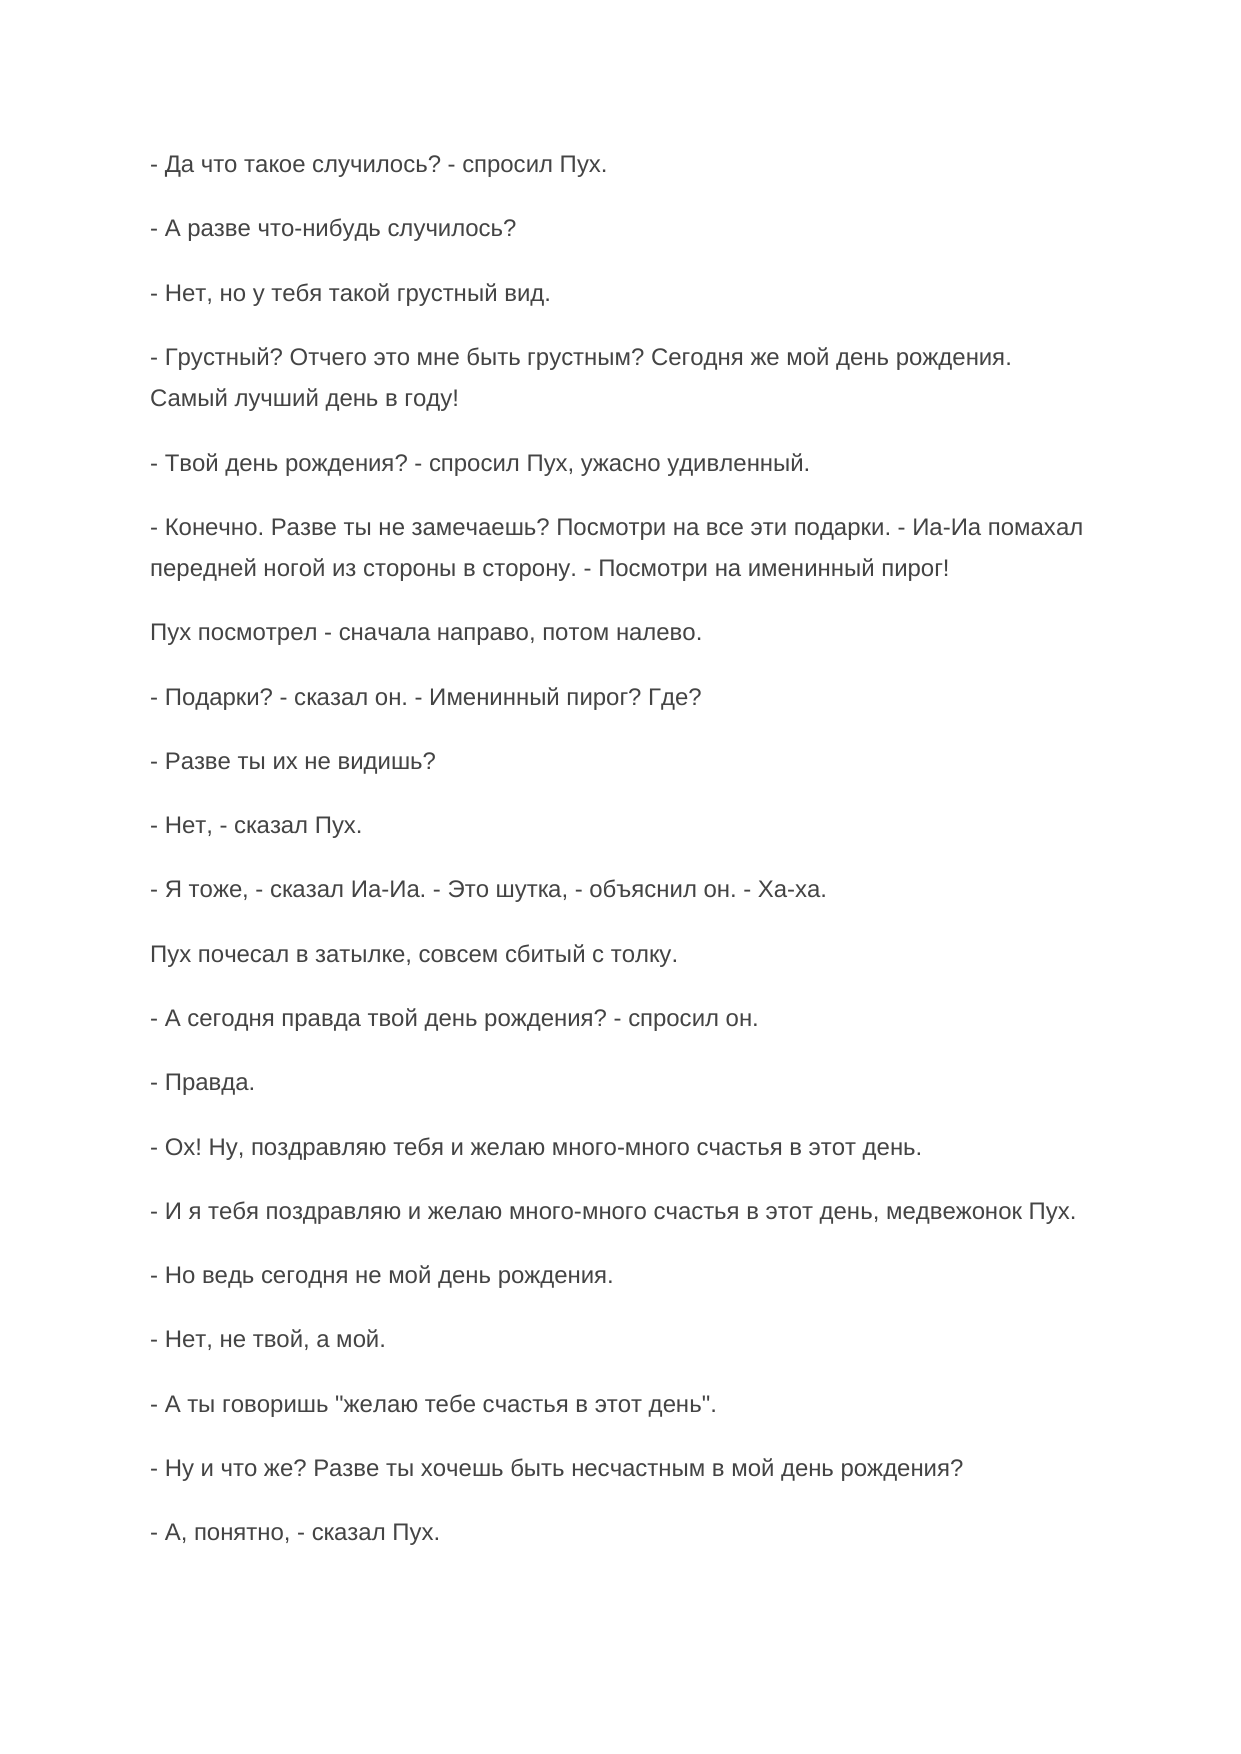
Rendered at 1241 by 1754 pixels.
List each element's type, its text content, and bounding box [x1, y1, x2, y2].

text - Подарки? - сказал он. - Именинный пирог? Где? [150, 683, 1090, 710]
text - Да что такое случилось? - спросил Пух. [150, 150, 1090, 178]
text - Я тоже, - сказал Иа-Иа. - Это шутка, - объяснил он. - Ха-ха. [150, 875, 1090, 903]
text - Твой день рождения? - спросил Пух, ужасно удивленный. [150, 448, 1090, 476]
text - А разве что-нибудь случилось? [150, 214, 1090, 242]
text - Грустный? Отчего это мне быть грустным? Сегодня же мой день рождения. Самый лучший день в году! [150, 343, 1090, 412]
text Пух посмотрел - сначала направо, потом налево. [150, 618, 1090, 646]
text - Конечно. Разве ты не замечаешь? Посмотри на все эти подарки. - Иа-Иа помахал передней ногой из стороны в сторону. - Посмотри на именинный пирог! [150, 513, 1090, 582]
text - А сегодня правда твой день рождения? - спросил он. [150, 1004, 1090, 1032]
text Пух почесал в затылке, совсем сбитый с толку. [150, 940, 1090, 967]
text - Нет, - сказал Пух. [150, 811, 1090, 839]
text - Разве ты их не видишь? [150, 747, 1090, 774]
text - Нет, не твой, а мой. [150, 1325, 1090, 1353]
text - Правда. [150, 1068, 1090, 1096]
text - Нет, но у тебя такой грустный вид. [150, 278, 1090, 306]
text - Ну и что же? Разве ты хочешь быть несчастным в мой день рождения? [150, 1454, 1090, 1481]
text - И я тебя поздравляю и желаю много-много счастья в этот день, медвежонок Пух. [150, 1197, 1090, 1224]
text - Но ведь сегодня не мой день рождения. [150, 1261, 1090, 1289]
text - А ты говоришь "желаю тебе счастья в этот день". [150, 1389, 1090, 1417]
text - Ох! Ну, поздравляю тебя и желаю много-много счастья в этот день. [150, 1132, 1090, 1160]
text - А, понятно, - сказал Пух. [150, 1518, 1090, 1546]
